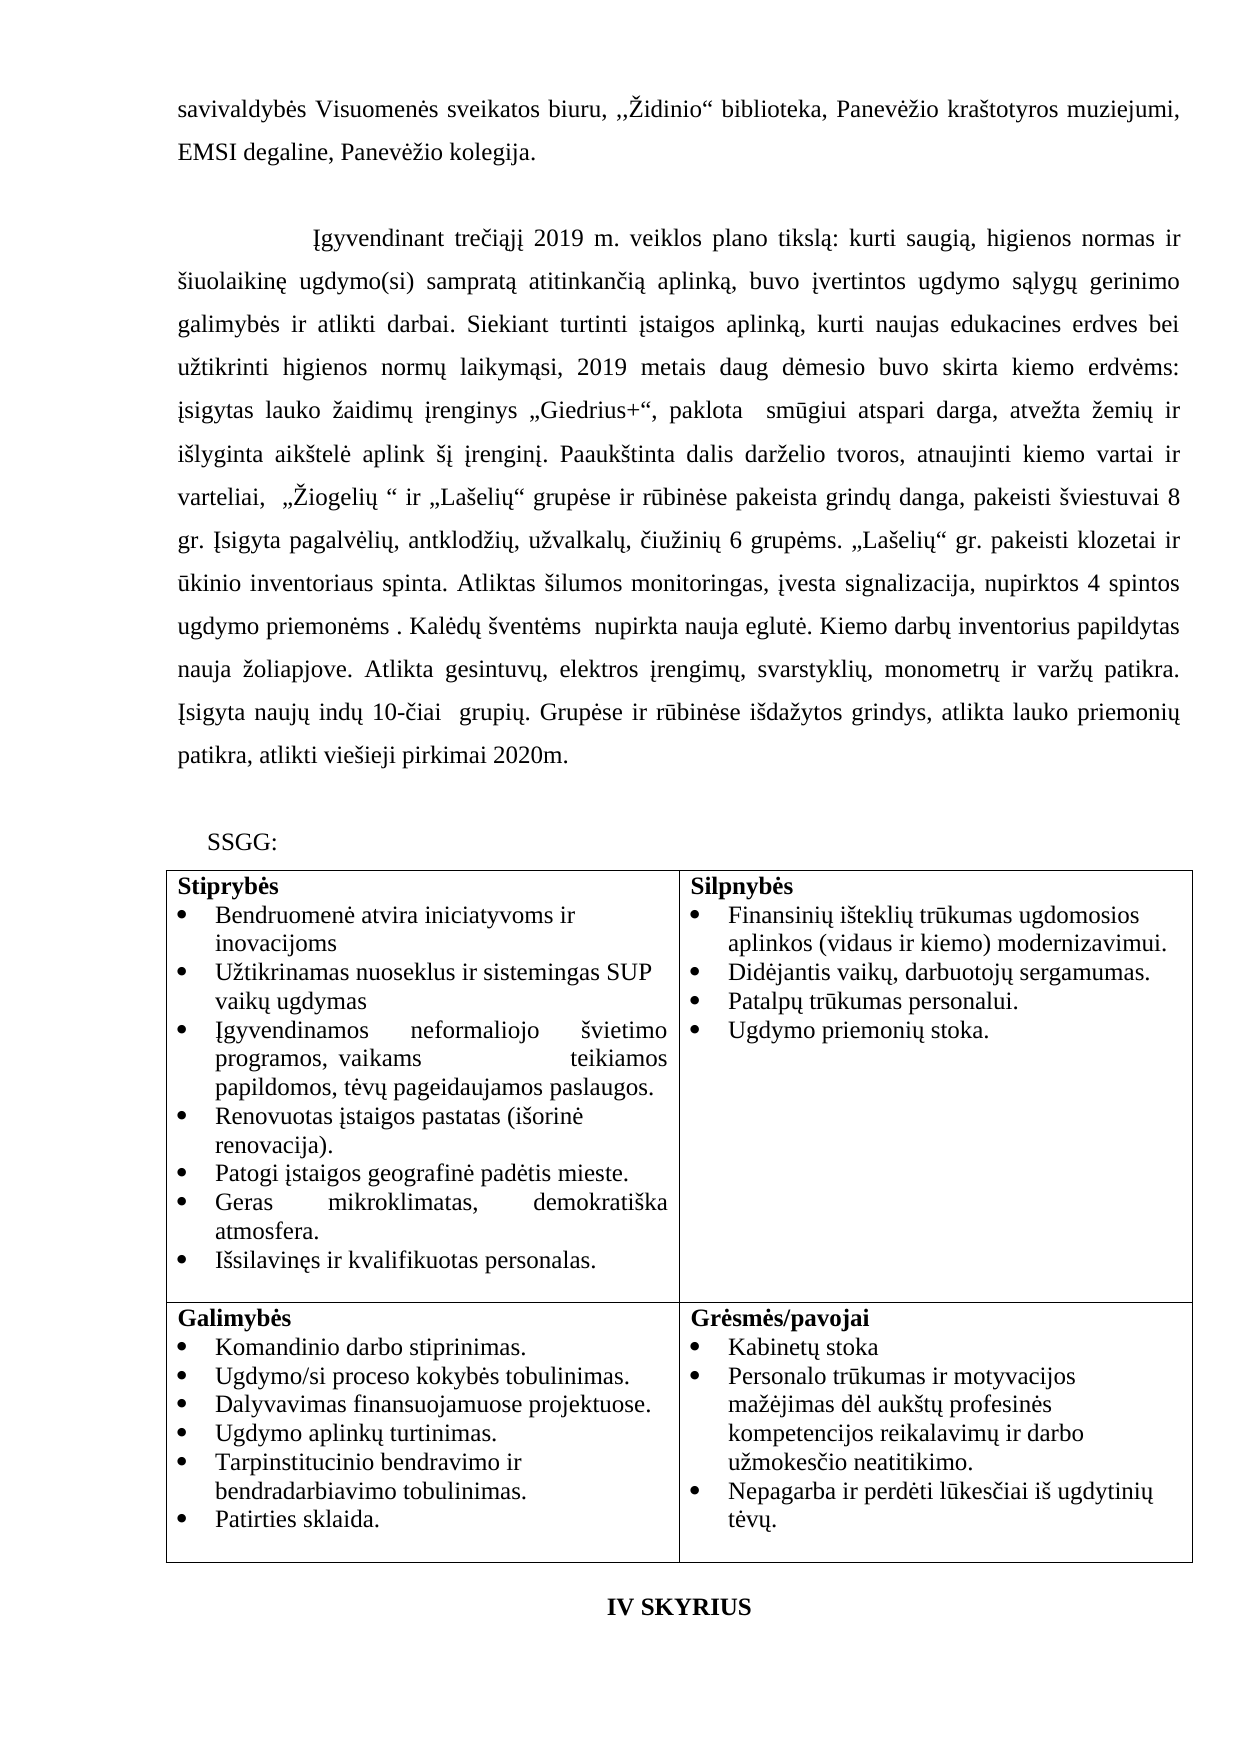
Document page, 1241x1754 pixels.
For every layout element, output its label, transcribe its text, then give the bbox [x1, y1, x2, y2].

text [177, 94, 1181, 166]
text SSGG: [177, 827, 1181, 856]
text IV SKYRIUS [177, 1592, 1181, 1621]
table_header Silpnybės Finansinių išteklių trūkumas ugdomosios aplinkos (vidaus ir kiemo) modernizavimui. Didėjantis vaikų, darbuotojų sergamumas. Patalpų trūkumas personalui. Ugdymo priemonių stoka. [680, 871, 1192, 1302]
table_cell Grėsmės/pavojai Kabinetų stoka Personalo trūkumas ir motyvacijos mažėjimas dėl aukštų profesinės kompetencijos reikalavimų ir darbo užmokesčio neatitikimo. Nepagarba ir perdėti lūkesčiai iš ugdytinių tėvų. [680, 1303, 1192, 1562]
text Įgyvendinant trečiąjį 2019 m. veiklos plano tikslą: kurti saugią, higienos normas ir šiuolaikinę ugdymo(si) sampratą atitinkančią aplinką, buvo įvertintos ugdymo sąlygų gerinimo galimybės ir atlikti darbai. Siekiant turtinti įstaigos aplinką, kurti naujas edukacines erdves bei užtikrinti higienos normų laikymąsi, 2019 metais daug dėmesio buvo skirta kiemo erdvėms: įsigytas lauko žaidimų įrenginys „Giedrius+“, paklota smūgiui atspari darga, atvežta žemių ir išlyginta aikštelė aplink šį įrenginį. Paaukštinta dalis darželio tvoros, atnaujinti kiemo vartai ir varteliai, „Žiogelių “ ir „Lašelių“ grupėse ir rūbinėse pakeista grindų danga, pakeisti šviestuvai 8 gr. Įsigyta pagalvėlių, antklodžių, užvalkalų, čiužinių 6 grupėms. „Lašelių“ gr. pakeisti klozetai ir ūkinio inventoriaus spinta. Atliktas šilumos monitoringas, įvesta signalizacija, nupirktos 4 spintos ugdymo priemonėms . Kalėdų šventėms nupirkta nauja eglutė. Kiemo darbų inventorius papildytas nauja žoliapjove. Atlikta gesintuvų, elektros įrengimų, svarstyklių, monometrų ir varžų patikra. Įsigyta naujų indų 10-čiai grupių. Grupėse ir rūbinėse išdažytos grindys, atlikta lauko priemonių patikra, atlikti viešieji pirkimai 2020m. [177, 223, 1181, 769]
table_header Stiprybės Bendruomenė atvira iniciatyvoms ir inovacijoms Užtikrinamas nuoseklus ir sistemingas SUP vaikų ugdymas Įgyvendinamos neformaliojo švietimo programos, vaikams teikiamos papildomos, tėvų pageidaujamos paslaugos. Renovuotas įstaigos pastatas (išorinė renovacija). Patogi įstaigos geografinė padėtis mieste. Geras mikroklimatas, demokratiška atmosfera. Išsilavinęs ir kvalifikuotas personalas. [167, 871, 679, 1302]
table_cell Galimybės Komandinio darbo stiprinimas. Ugdymo/si proceso kokybės tobulinimas. Dalyvavimas finansuojamuose projektuose. Ugdymo aplinkų turtinimas. Tarpinstitucinio bendravimo ir bendradarbiavimo tobulinimas. Patirties sklaida. [167, 1303, 679, 1562]
